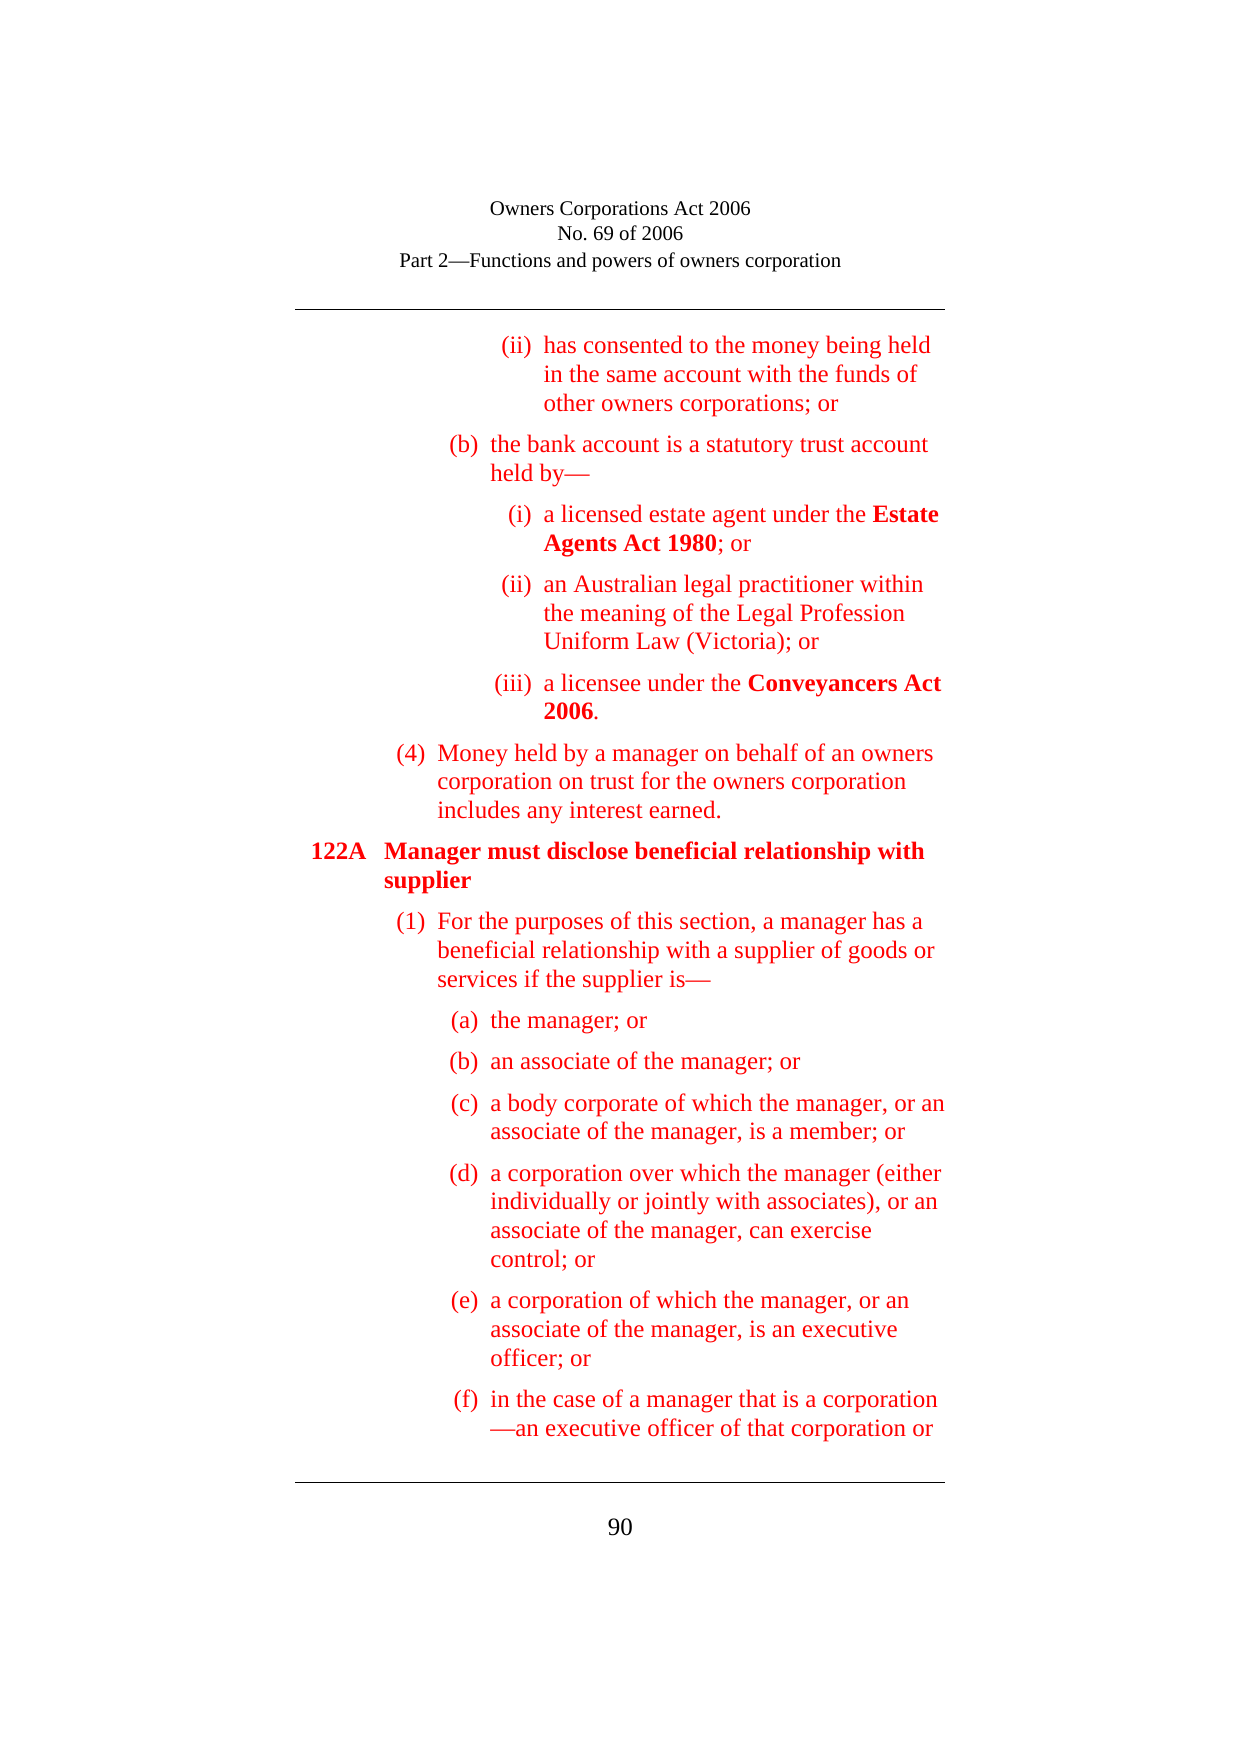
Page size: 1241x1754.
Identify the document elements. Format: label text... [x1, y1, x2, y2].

subtitle (c) a body corporate of which the manager, or an associate of the manager, is a member; or [295, 1088, 945, 1145]
subtitle (i) a licensed estate agent under the Estate Agents Act 1980; or [295, 499, 945, 556]
subtitle (a) the manager; or [295, 1005, 945, 1034]
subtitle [295, 1384, 945, 1441]
subtitle (d) a corporation over which the manager (either individually or jointly with associates), or an associate of the manager, can exercise control; or [295, 1158, 945, 1273]
subtitle 122A Manager must disclose beneficial relationship with supplier [295, 836, 945, 894]
subtitle (iii) a licensee under the Conveyancers Act 2006. [295, 668, 945, 725]
subtitle (ii) has consented to the money being held in the same account with the funds of other owners corporations; or [295, 330, 945, 416]
subtitle (b) the bank account is a statutory trust account held by— [295, 429, 945, 486]
subtitle (e) a corporation of which the manager, or an associate of the manager, is an executive officer; or [295, 1285, 945, 1371]
subtitle (ii) an Australian legal practitioner within the meaning of the Legal Profession Uniform Law (Victoria); or [295, 569, 945, 655]
subtitle (1) For the purposes of this section, a manager has a beneficial relationship with a supplier of goods or services if the supplier is— [295, 906, 945, 993]
subtitle (4) Money held by a manager on behalf of an owners corporation on trust for the owners corporation includes any interest earned. [295, 738, 945, 824]
subtitle (b) an associate of the manager; or [295, 1046, 945, 1075]
